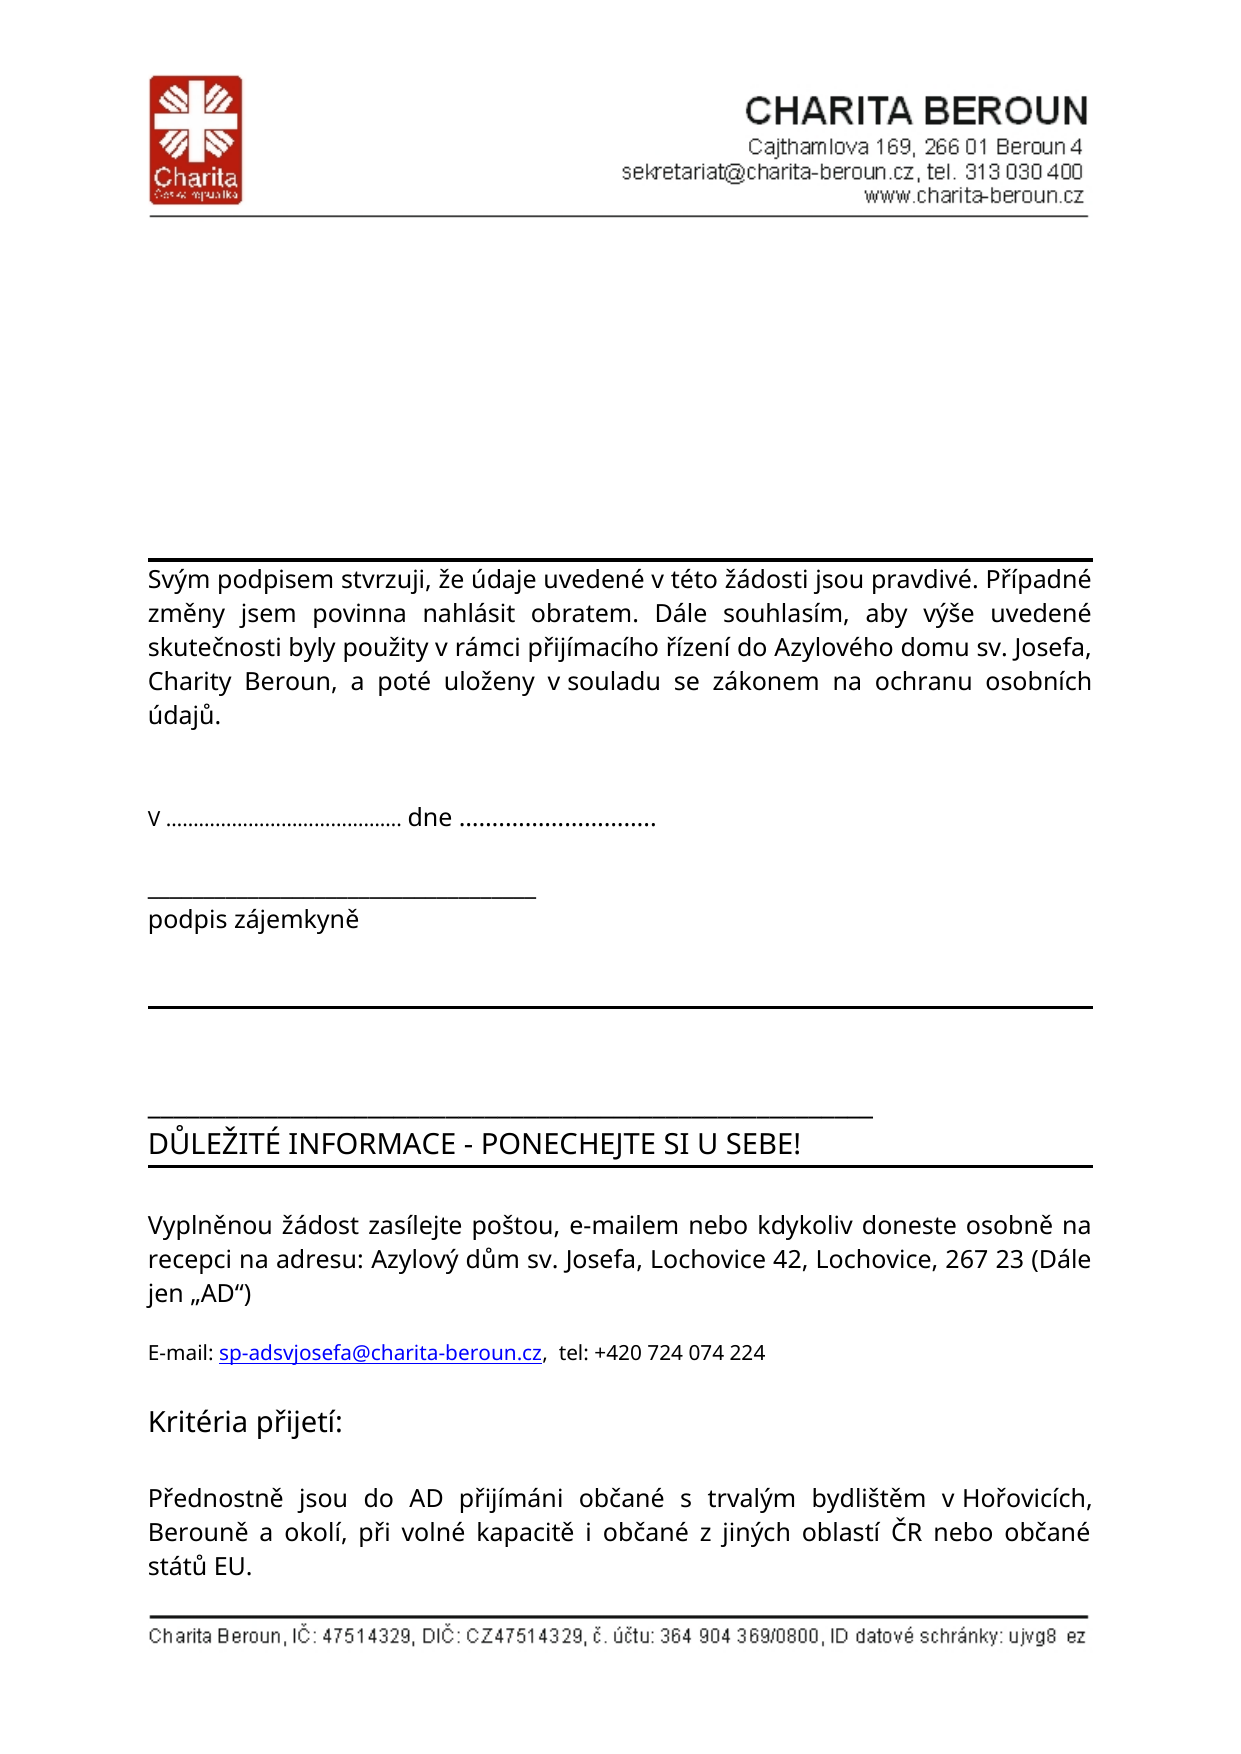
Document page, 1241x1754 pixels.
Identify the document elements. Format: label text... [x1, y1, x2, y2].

picture [147, 1614, 1093, 1653]
text Vyplněnou žádost zasílejte poštou, e-mailem nebo kdykoliv doneste osobně na recepci na adresu: Azylový dům sv. Josefa, Lochovice 42, Lochovice, 267 23 (Dále jen „AD“) [148, 1208, 1093, 1310]
text Přednostně jsou do AD přijímáni občané s trvalým bydlištěm v Hořovicích, Berouně a okolí, při volné kapacitě i občané z jiných oblastí ČR nebo občané států EU. [148, 1480, 1093, 1583]
text DŮLEŽITÉ INFORMACE - PONECHEJTE SI U SEBE! [148, 1123, 1093, 1165]
text podpis zájemkyně [148, 902, 1093, 936]
text ___________________________________ [148, 868, 1093, 902]
text E-mail: sp-adsvjosefa@charita-beroun.cz, tel: +420 724 074 224 [148, 1338, 1093, 1367]
text V ……………………………………. dne …….………………….. [148, 800, 1093, 834]
text ________________________________________________________ [148, 1083, 1093, 1123]
picture [147, 73, 1093, 222]
text Kritéria přijetí: [148, 1401, 1093, 1441]
text Svým podpisem stvrzuji, že údaje uvedené v této žádosti jsou pravdivé. Případné změny jsem povinna nahlásit obratem. Dále souhlasím, aby výše uvedené skutečnosti byly použity v rámci přijímacího řízení do Azylového domu sv. Josefa, Charity Beroun, a poté uloženy v souladu se zákonem na ochranu osobních údajů. [148, 562, 1093, 732]
